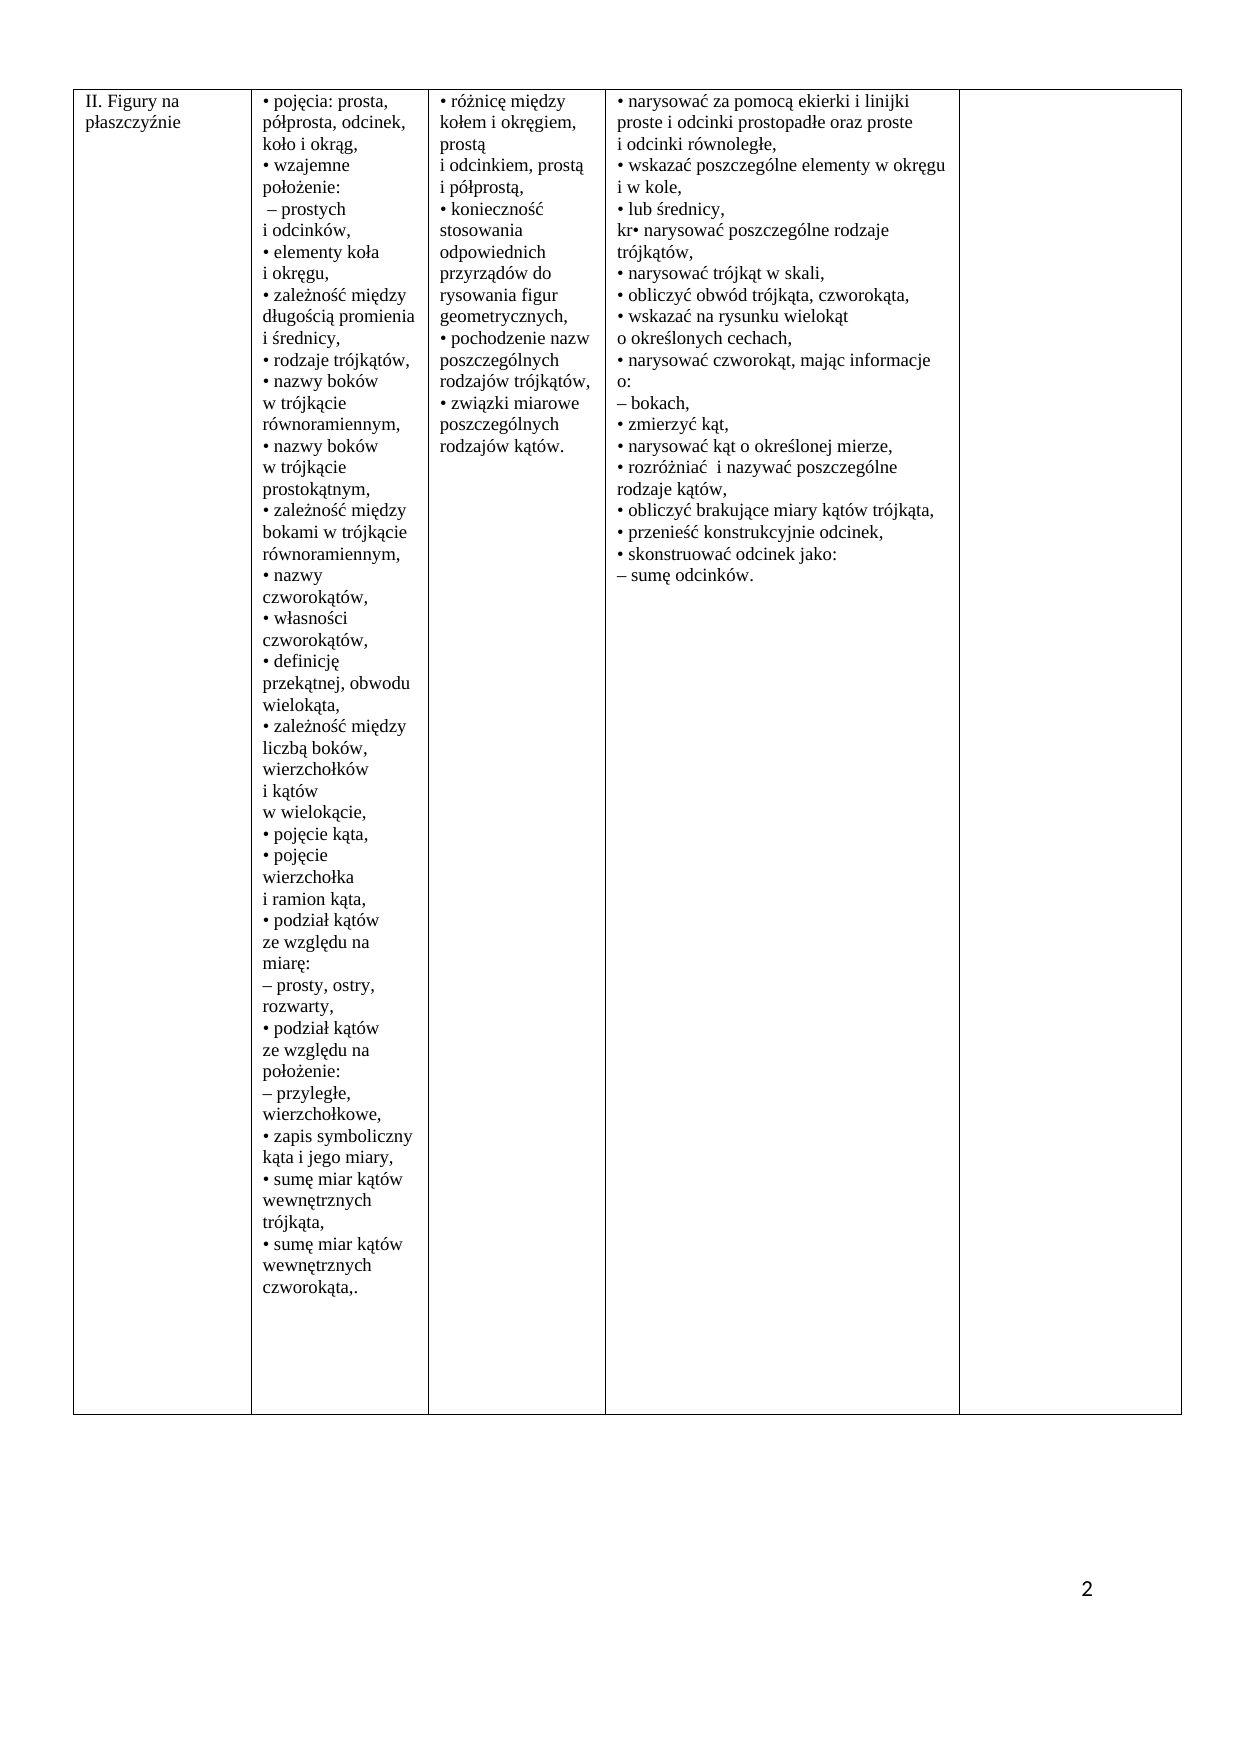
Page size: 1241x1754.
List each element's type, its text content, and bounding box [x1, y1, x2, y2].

table_cell • różnicę między kołem i okręgiem, prostą i odcinkiem, prostą i półprostą, • konieczność stosowania odpowiednich przyrządów do rysowania figur geometrycznych, • pochodzenie nazw poszczególnych rodzajów trójkątów, • związki miarowe poszczególnych rodzajów kątów. [429, 90, 605, 1414]
table_cell II. Figury na płaszczyźnie [74, 90, 251, 1414]
table_cell • pojęcia: prosta, półprosta, odcinek, koło i okrąg, • wzajemne położenie: – prostych i odcinków, • elementy koła i okręgu, • zależność między długością promienia i średnicy, • rodzaje trójkątów, • nazwy boków w trójkącie równoramiennym, • nazwy boków w trójkącie prostokątnym, • zależność między bokami w trójkącie równoramiennym, • nazwy czworokątów, • własności czworokątów, • definicję przekątnej, obwodu wielokąta, • zależność między liczbą boków, wierzchołków i kątów w wielokącie, • pojęcie kąta, • pojęcie wierzchołka i ramion kąta, • podział kątów ze względu na miarę: – prosty, ostry, rozwarty, • podział kątów ze względu na położenie: – przyległe, wierzchołkowe, • zapis symboliczny kąta i jego miary, • sumę miar kątów wewnętrznych trójkąta, • sumę miar kątów wewnętrznych czworokąta,. [252, 90, 428, 1414]
table_cell • narysować za pomocą ekierki i linijki proste i odcinki prostopadłe oraz proste i odcinki równoległe, • wskazać poszczególne elementy w okręgu i w kole, • lub średnicy, kr• narysować poszczególne rodzaje trójkątów, • narysować trójkąt w skali, • obliczyć obwód trójkąta, czworokąta, • wskazać na rysunku wielokąt o określonych cechach, • narysować czworokąt, mając informacje o: – bokach, • zmierzyć kąt, • narysować kąt o określonej mierze, • rozróżniać i nazywać poszczególne rodzaje kątów, • obliczyć brakujące miary kątów trójkąta, • przenieść konstrukcyjnie odcinek, • skonstruować odcinek jako: – sumę odcinków. [606, 90, 959, 1414]
table_cell [960, 90, 1181, 1414]
